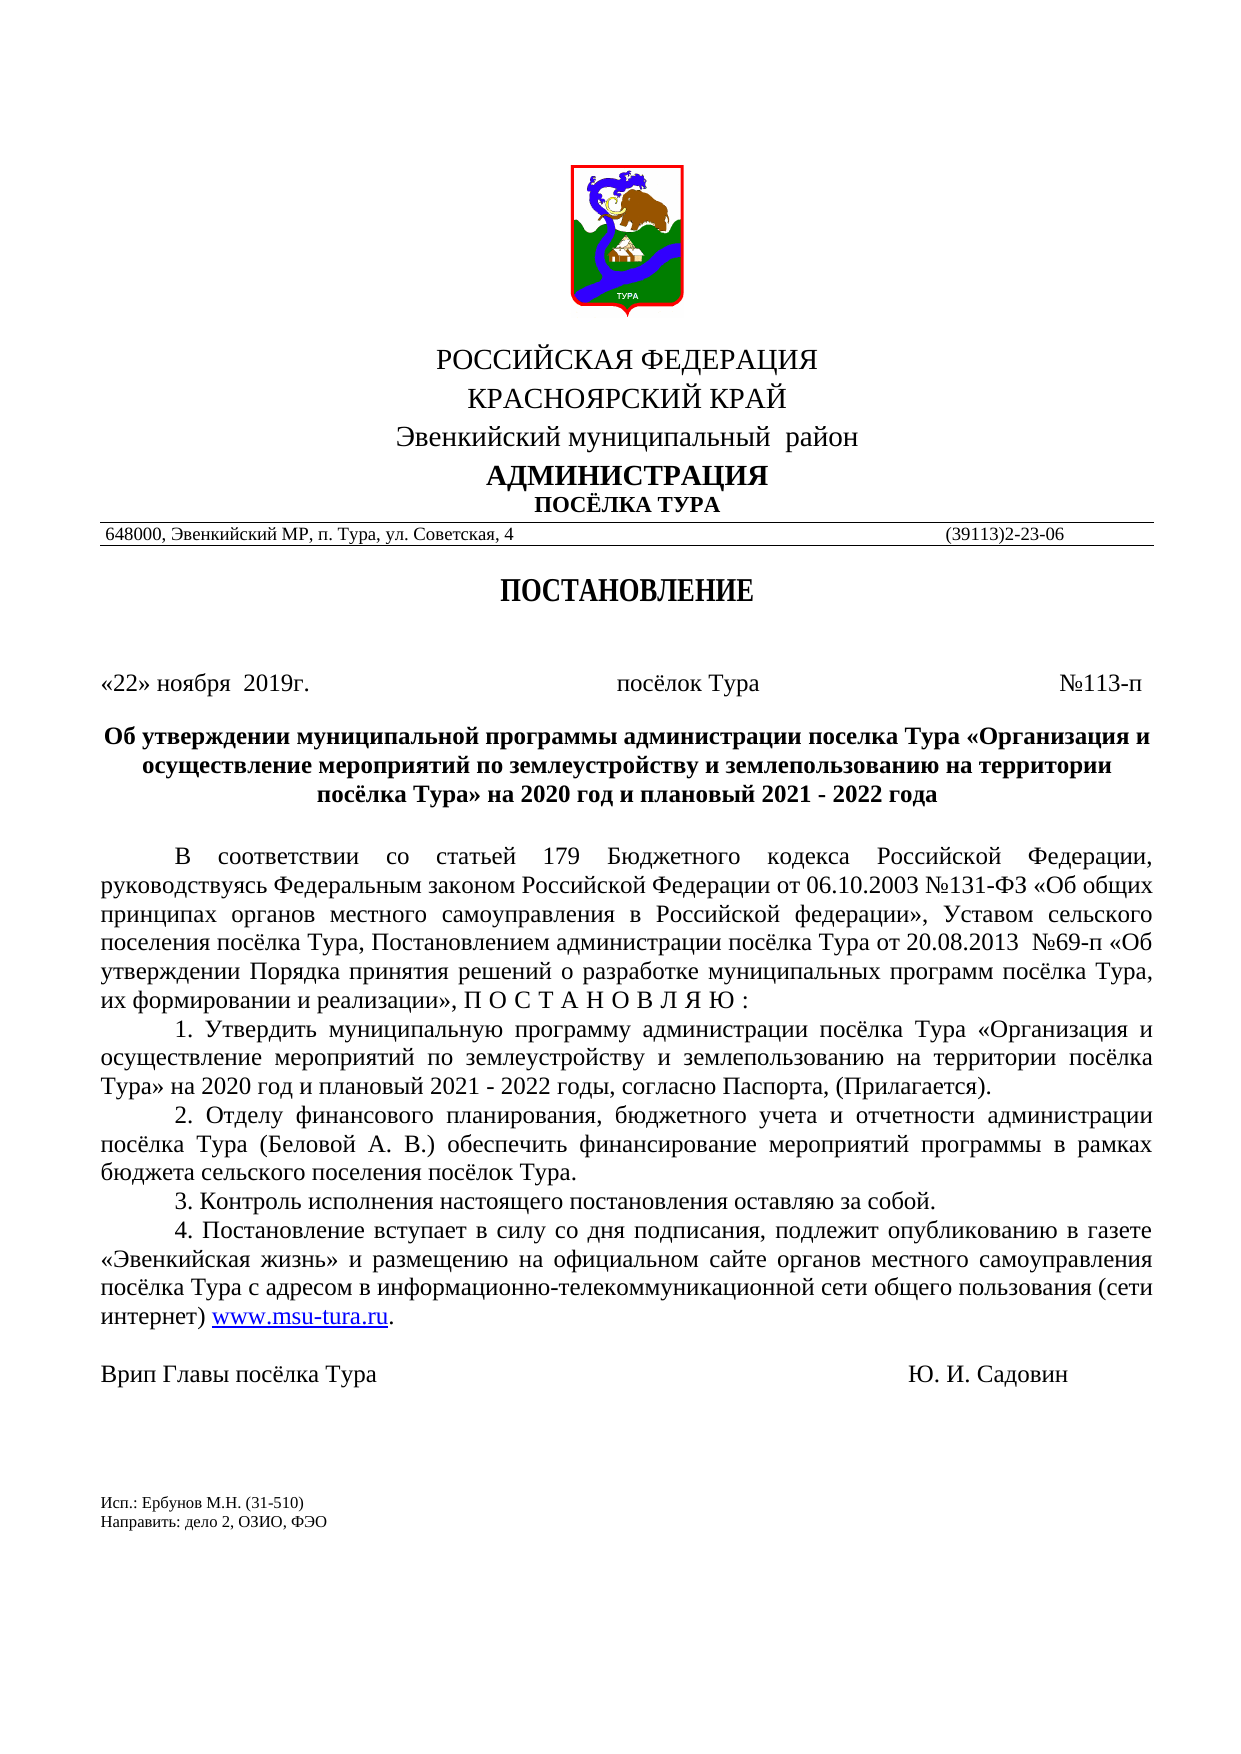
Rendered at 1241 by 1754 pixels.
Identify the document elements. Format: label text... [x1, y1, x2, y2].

text 648000, Эвенкийский МР, п. Тура, ул. Советская, 4 (39113)2-23-06 [100, 523, 1154, 545]
text Направить: дело 2, ОЗИО, ФЭО [100, 1512, 1154, 1531]
text В соответствии со статьей 179 Бюджетного кодекса Российской Федерации, руководствуясь Федеральным законом Российской Федерации от 06.10.2003 №131-ФЗ «Об общих принципах органов местного самоуправления в Российской федерации», Уставом сельского поселения посёлка Тура, Постановлением администрации посёлка Тура от 20.08.2013 №69-п «Об утверждении Порядка принятия решений о разработке муниципальных программ посёлка Тура, их формировании и реализации», ПОСТАНОВЛЯЮ: [100, 841, 1154, 1014]
text 3. Контроль исполнения настоящего постановления оставляю за собой. [100, 1186, 1154, 1215]
text Исп.: Ербунов М.Н. (31-510) [100, 1493, 1154, 1512]
picture [570, 165, 684, 318]
text 1. Утвердить муниципальную программу администрации посёлка Тура «Организация и осуществление мероприятий по землеустройству и землепользованию на территории посёлка Тура» на 2020 год и плановый 2021 - 2022 годы, согласно Паспорта, (Прилагается). [100, 1014, 1154, 1100]
text Эвенкийский муниципальный район [100, 419, 1154, 453]
text Врип Главы посёлка Тура Ю. И. Садовин [100, 1359, 1154, 1387]
text «22» ноября 2019г. посёлок Тура №113-п [100, 668, 1154, 696]
subtitle АДМИНИСАЦИЯ [100, 458, 1154, 492]
text ПОСЁЛКА ТУРА [100, 492, 1154, 518]
text РОССИЙСКАЯ ФЕДЕРАЦИЯ [100, 342, 1154, 376]
text Об утверждении муниципальной программы администрации поселка Тура «Организация и осуществление мероприятий по землеустройству и землепользованию на территории посёлка Тура» на 2020 год и плановый 2021 - 2022 года [100, 721, 1154, 808]
text КРАСНОЯРСКИЙ КРАЙ [100, 381, 1154, 414]
text 4. Постановление вступает в силу со дня подписания, подлежит опубликованию в газете «Эвенкийская жизнь» и размещению на официальном сайте органов местного самоуправления посёлка Тура с адресом в информационно-телекоммуникационной сети общего пользования (сети интернет) www.msu-tura.ru. [100, 1215, 1154, 1330]
text 2. Отделу финансового планирования, бюджетного учета и отчетности администрации посёлка Тура (Беловой А. В.) обеспечить финансирование мероприятий программы в рамках бюджета сельского поселения посёлок Тура. [100, 1100, 1154, 1186]
text ПОСТАНОВЛЕНИЕ [100, 571, 1154, 614]
